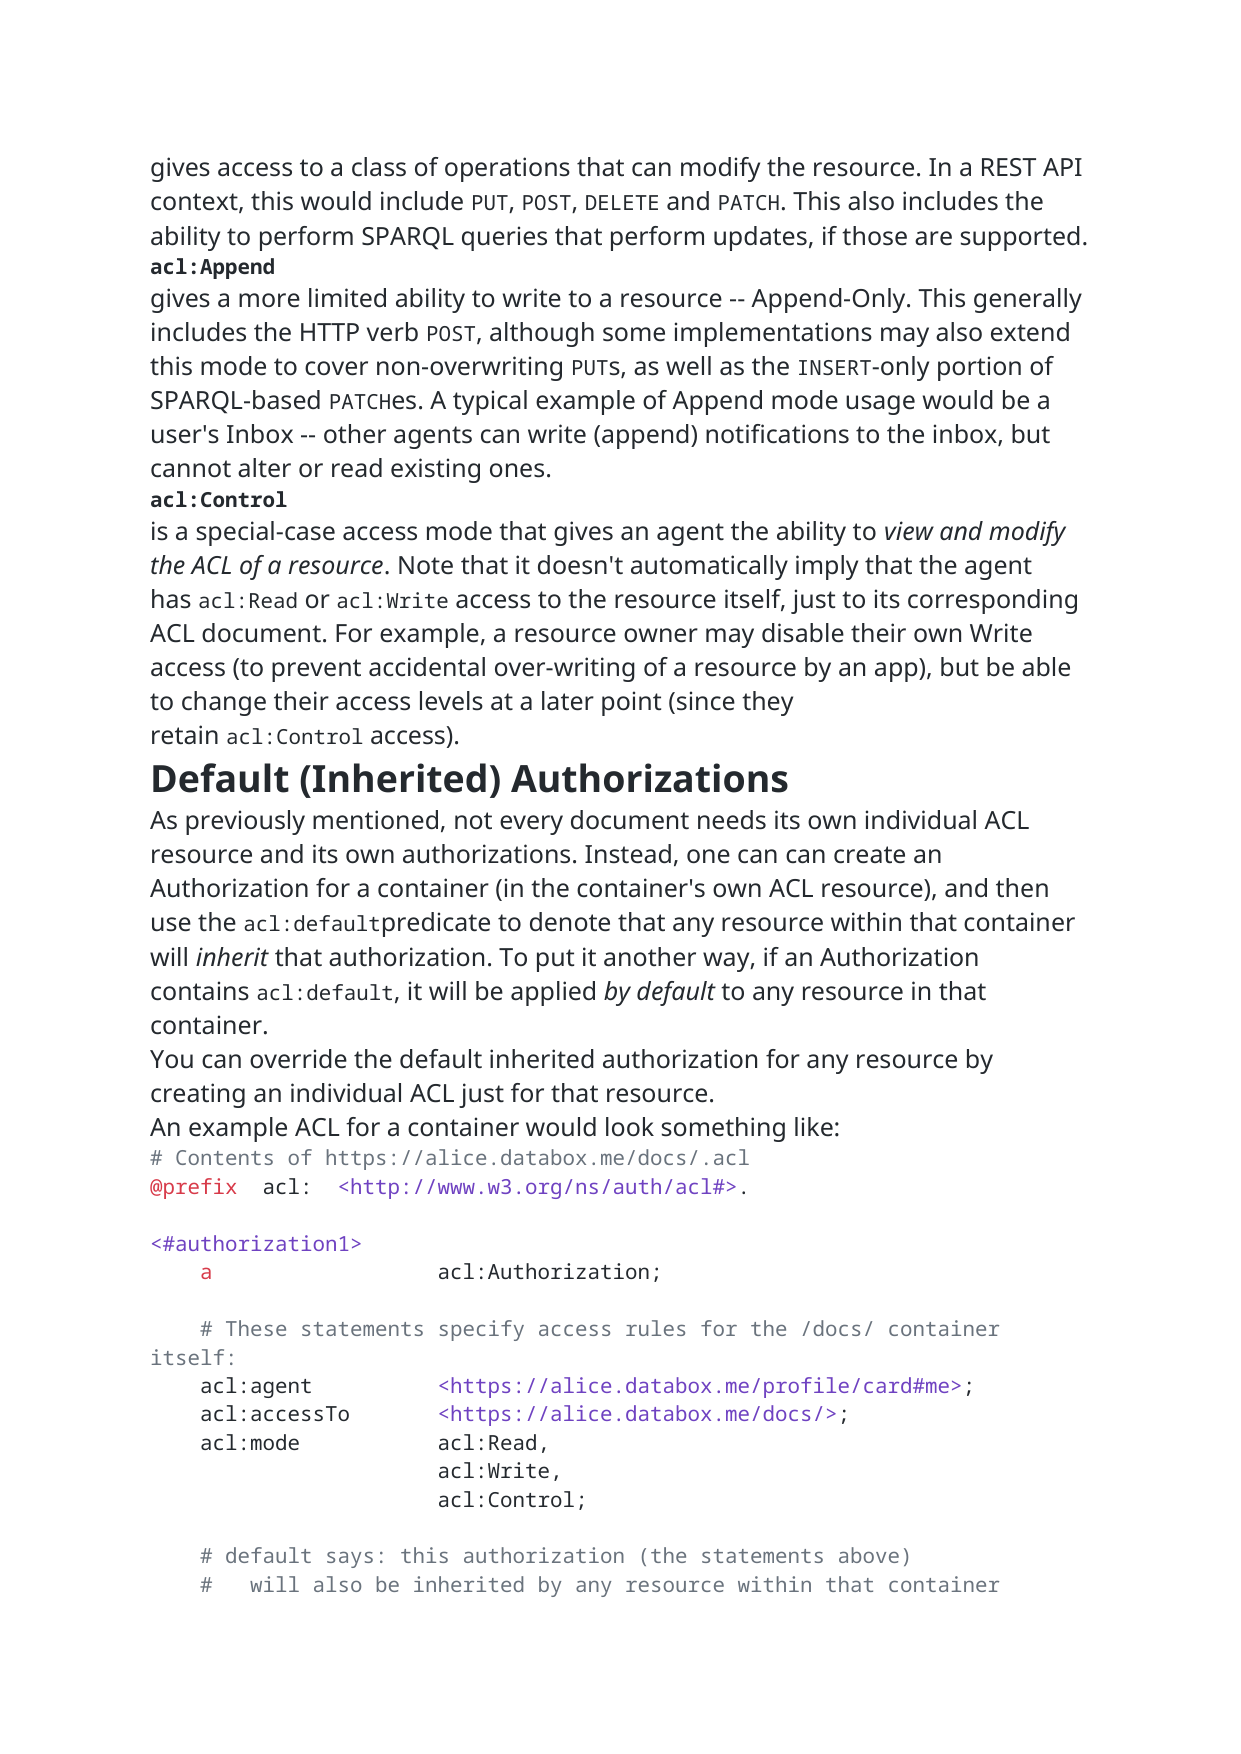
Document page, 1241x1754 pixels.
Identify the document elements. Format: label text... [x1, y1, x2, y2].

text acl:Write, [150, 1456, 1090, 1485]
text <#authorization1> [150, 1229, 1090, 1257]
text As previously mentioned, not every document needs its own individual ACL resource and its own authorizations. Instead, one can can create an Authorization for a container (in the container's own ACL resource), and then use the acl:defaultpredicate to denote that any resource within that container will inherit that authorization. To put it another way, if an Authorization contains acl:default, it will be applied by default to any resource in that container. [150, 803, 1090, 1041]
text # Contents of https://alice.databox.me/docs/.acl [150, 1143, 1090, 1172]
text acl:Control [150, 485, 1090, 513]
text acl:Control; [150, 1485, 1090, 1513]
text a acl:Authorization; [150, 1257, 1090, 1286]
text @prefix acl: <http://www.w3.org/ns/auth/acl#>. [150, 1172, 1090, 1200]
text gives a more limited ability to write to a resource -- Append-Only. This generally includes the HTTP verb POST, although some implementations may also extend this mode to cover non-overwriting PUTs, as well as the INSERT-only portion of SPARQL-based PATCHes. A typical example of Append mode usage would be a user's Inbox -- other agents can write (append) notifications to the inbox, but cannot alter or read existing ones. [150, 281, 1090, 485]
text # default says: this authorization (the statements above) [150, 1542, 1090, 1570]
text acl:accessTo <https://alice.databox.me/docs/>; [150, 1399, 1090, 1428]
text # These statements specify access rules for the /docs/ container itself: [150, 1314, 1090, 1371]
text An example ACL for a container would look something like: [150, 1109, 1090, 1143]
text is a special-case access mode that gives an agent the ability to view and modify the ACL of a resource. Note that it doesn't automatically imply that the agent has acl:Read or acl:Write access to the resource itself, just to its corresponding ACL document. For example, a resource owner may disable their own Write access (to prevent accidental over-writing of a resource by an app), but be able to change their access levels at a later point (since they retain acl:Control access). [150, 513, 1090, 752]
text You can override the default inherited authorization for any resource by creating an individual ACL just for that resource. [150, 1041, 1090, 1109]
text acl:Append [150, 252, 1090, 281]
text # will also be inherited by any resource within that container [150, 1570, 1090, 1598]
text acl:agent <https://alice.databox.me/profile/card#me>; [150, 1371, 1090, 1399]
text acl:mode acl:Read, [150, 1428, 1090, 1456]
text Default (Inherited) Authorizations [150, 752, 1090, 803]
text gives access to a class of operations that can modify the resource. In a REST API context, this would include PUT, POST, DELETE and PATCH. This also includes the ability to perform SPARQL queries that perform updates, if those are supported. [150, 150, 1090, 252]
